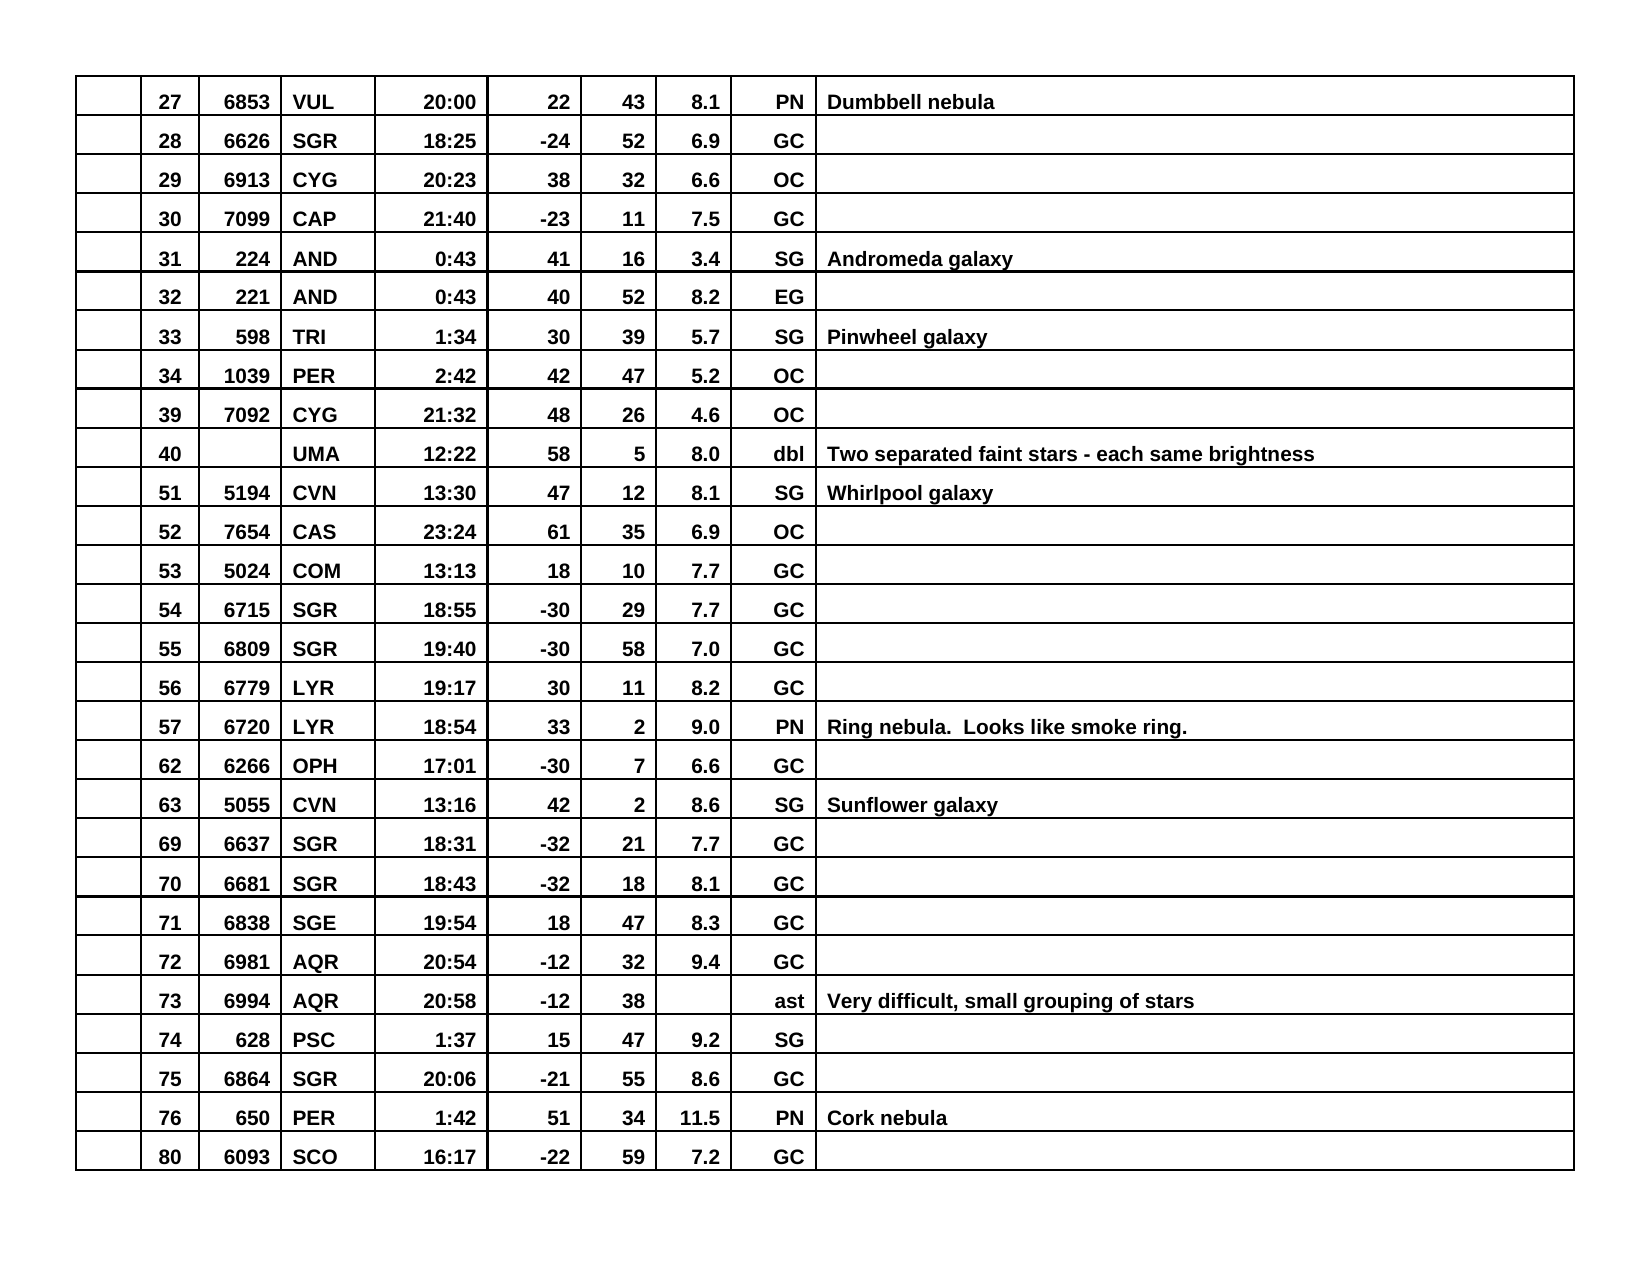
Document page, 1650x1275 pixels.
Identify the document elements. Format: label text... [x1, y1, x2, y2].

table_cell 6626 [200, 116, 280, 153]
table_cell 28 [142, 116, 198, 153]
table_cell 0:43 [376, 233, 486, 270]
table_cell GC [732, 585, 815, 622]
table_cell [817, 898, 1573, 934]
table_cell 43 [582, 77, 655, 114]
table_cell 5.2 [657, 351, 730, 387]
table_cell [77, 155, 140, 192]
table_cell Pinwheel galaxy [817, 311, 1573, 348]
table_cell [77, 116, 140, 153]
table_cell 55 [582, 1054, 655, 1091]
table_cell [77, 311, 140, 348]
table_cell PSC [282, 1015, 374, 1052]
table_cell 16:17 [376, 1132, 486, 1169]
table_cell 23:24 [376, 507, 486, 544]
table_cell 40 [489, 273, 580, 309]
table_cell CAP [282, 194, 374, 231]
table_cell 72 [142, 936, 198, 973]
table_cell [817, 1054, 1573, 1091]
table_cell 7.7 [657, 585, 730, 622]
table_cell 19:40 [376, 624, 486, 661]
table_cell 6853 [200, 77, 280, 114]
table_cell 4.6 [657, 390, 730, 427]
table_cell 2 [582, 780, 655, 817]
table_cell 6093 [200, 1132, 280, 1169]
table_cell 6.9 [657, 507, 730, 544]
table_cell 1:37 [376, 1015, 486, 1052]
table_cell SG [732, 233, 815, 270]
table_cell 29 [582, 585, 655, 622]
table_cell 6.6 [657, 155, 730, 192]
table_cell [200, 429, 280, 466]
table_cell 13:13 [376, 546, 486, 583]
table_cell 18:25 [376, 116, 486, 153]
table_cell GC [732, 1132, 815, 1169]
table_cell 13:30 [376, 468, 486, 505]
table_cell GC [732, 741, 815, 778]
table_cell 40 [142, 429, 198, 466]
table_cell SG [732, 780, 815, 817]
table_cell [77, 429, 140, 466]
table_cell 75 [142, 1054, 198, 1091]
table_cell 6838 [200, 898, 280, 934]
table_cell 52 [582, 273, 655, 309]
table_cell 598 [200, 311, 280, 348]
table_cell [817, 663, 1573, 700]
table_cell 8.6 [657, 1054, 730, 1091]
table_cell GC [732, 936, 815, 973]
table_cell OPH [282, 741, 374, 778]
table_cell 52 [142, 507, 198, 544]
table_cell 7.2 [657, 1132, 730, 1169]
table_cell 224 [200, 233, 280, 270]
table_cell Whirlpool galaxy [817, 468, 1573, 505]
table_cell 16 [582, 233, 655, 270]
table_cell 18 [489, 898, 580, 934]
table_cell 33 [142, 311, 198, 348]
table_cell 20:58 [376, 976, 486, 1012]
table_cell 5055 [200, 780, 280, 817]
table_cell 7.5 [657, 194, 730, 231]
table_cell 5.7 [657, 311, 730, 348]
table_cell AND [282, 273, 374, 309]
table_cell [77, 194, 140, 231]
table_cell 38 [582, 976, 655, 1012]
table_cell 21:40 [376, 194, 486, 231]
table_cell -12 [489, 976, 580, 1012]
table_cell [817, 1015, 1573, 1052]
table_cell 34 [142, 351, 198, 387]
table_cell [77, 702, 140, 739]
table_cell SGR [282, 1054, 374, 1091]
table_cell 30 [489, 311, 580, 348]
table_cell 73 [142, 976, 198, 1012]
table_cell -24 [489, 116, 580, 153]
table_cell 6681 [200, 858, 280, 895]
table_cell 17:01 [376, 741, 486, 778]
table_cell [817, 858, 1573, 895]
table_cell 6913 [200, 155, 280, 192]
table_cell [77, 936, 140, 973]
table_cell 58 [582, 624, 655, 661]
table_cell [817, 273, 1573, 309]
table_cell -22 [489, 1132, 580, 1169]
table_cell OC [732, 155, 815, 192]
table_cell [817, 194, 1573, 231]
table_cell 2:42 [376, 351, 486, 387]
table_cell Very difficult, small grouping of stars [817, 976, 1573, 1012]
table_cell 1:34 [376, 311, 486, 348]
table_cell 41 [489, 233, 580, 270]
table_cell 42 [489, 351, 580, 387]
table_cell -30 [489, 741, 580, 778]
table_cell 32 [582, 155, 655, 192]
table_cell 7092 [200, 390, 280, 427]
table_cell 53 [142, 546, 198, 583]
table_cell -30 [489, 585, 580, 622]
table_cell 18:43 [376, 858, 486, 895]
table_cell CAS [282, 507, 374, 544]
table_cell Andromeda galaxy [817, 233, 1573, 270]
table_cell -32 [489, 858, 580, 895]
table_cell [817, 1132, 1573, 1169]
table_cell [817, 351, 1573, 387]
table_cell AQR [282, 976, 374, 1012]
table_cell 62 [142, 741, 198, 778]
table_cell 38 [489, 155, 580, 192]
table_cell [817, 155, 1573, 192]
table_cell [77, 741, 140, 778]
table_cell [77, 468, 140, 505]
table_cell [77, 663, 140, 700]
table_cell COM [282, 546, 374, 583]
table_cell GC [732, 858, 815, 895]
table_cell 6981 [200, 936, 280, 973]
table_cell 13:16 [376, 780, 486, 817]
table_cell 8.3 [657, 898, 730, 934]
table_cell 48 [489, 390, 580, 427]
table_cell [77, 507, 140, 544]
table_cell 11 [582, 194, 655, 231]
table_cell 6.9 [657, 116, 730, 153]
table_cell Two separated faint stars - each same brightness [817, 429, 1573, 466]
table_cell 42 [489, 780, 580, 817]
table_cell GC [732, 116, 815, 153]
table_cell SGE [282, 898, 374, 934]
table_cell [817, 390, 1573, 427]
table_cell 20:23 [376, 155, 486, 192]
table_cell -23 [489, 194, 580, 231]
table_cell 71 [142, 898, 198, 934]
table_cell 18 [489, 546, 580, 583]
table_cell CYG [282, 390, 374, 427]
table_cell SGR [282, 624, 374, 661]
table_cell TRI [282, 311, 374, 348]
table_cell 26 [582, 390, 655, 427]
table_cell 628 [200, 1015, 280, 1052]
table_cell SGR [282, 819, 374, 856]
table_cell 58 [489, 429, 580, 466]
table_cell 18 [582, 858, 655, 895]
table_cell [77, 976, 140, 1012]
table_cell [77, 1054, 140, 1091]
table_cell 21:32 [376, 390, 486, 427]
table_cell 6994 [200, 976, 280, 1012]
table_cell 30 [489, 663, 580, 700]
table_cell 52 [582, 116, 655, 153]
table_cell 47 [582, 351, 655, 387]
table_cell GC [732, 1054, 815, 1091]
table_cell 6637 [200, 819, 280, 856]
table_cell 10 [582, 546, 655, 583]
table_cell [77, 546, 140, 583]
table_cell 8.1 [657, 858, 730, 895]
table_cell -21 [489, 1054, 580, 1091]
table_cell [77, 351, 140, 387]
table_cell SG [732, 468, 815, 505]
table_cell 32 [142, 273, 198, 309]
table_cell dbl [732, 429, 815, 466]
table_cell 18:31 [376, 819, 486, 856]
table_cell [817, 116, 1573, 153]
table_cell [77, 898, 140, 934]
table_cell [77, 624, 140, 661]
table_cell 6779 [200, 663, 280, 700]
table_cell 29 [142, 155, 198, 192]
table_cell GC [732, 663, 815, 700]
table_cell 9.0 [657, 702, 730, 739]
table_cell CVN [282, 780, 374, 817]
table_cell GC [732, 624, 815, 661]
table_cell [817, 624, 1573, 661]
table_cell 20:06 [376, 1054, 486, 1091]
table_cell 5 [582, 429, 655, 466]
table_cell AQR [282, 936, 374, 973]
table_cell 31 [142, 233, 198, 270]
table_cell -12 [489, 936, 580, 973]
table_cell 34 [582, 1093, 655, 1130]
table_cell 33 [489, 702, 580, 739]
table_cell [817, 741, 1573, 778]
table_cell [77, 273, 140, 309]
table_cell 5024 [200, 546, 280, 583]
table_cell 47 [489, 468, 580, 505]
table_cell [77, 233, 140, 270]
table_cell 6.6 [657, 741, 730, 778]
table_cell 9.4 [657, 936, 730, 973]
table_cell [77, 1093, 140, 1130]
table_cell 6266 [200, 741, 280, 778]
table_cell [817, 546, 1573, 583]
table_cell 7 [582, 741, 655, 778]
table_cell Dumbbell nebula [817, 77, 1573, 114]
table_cell 19:54 [376, 898, 486, 934]
table_cell 9.2 [657, 1015, 730, 1052]
table_cell 8.0 [657, 429, 730, 466]
table_cell 8.2 [657, 273, 730, 309]
table_cell PN [732, 1093, 815, 1130]
table_cell 51 [489, 1093, 580, 1130]
table_cell [77, 1132, 140, 1169]
table_cell 59 [582, 1132, 655, 1169]
table_cell 30 [142, 194, 198, 231]
table_cell 6715 [200, 585, 280, 622]
table_cell 7654 [200, 507, 280, 544]
table_cell 55 [142, 624, 198, 661]
table_cell 11.5 [657, 1093, 730, 1130]
table_cell GC [732, 819, 815, 856]
table_cell 18:55 [376, 585, 486, 622]
table_cell OC [732, 507, 815, 544]
table_cell OC [732, 351, 815, 387]
table_cell 7099 [200, 194, 280, 231]
table_cell GC [732, 194, 815, 231]
table_cell -30 [489, 624, 580, 661]
table_cell 650 [200, 1093, 280, 1130]
table_cell 47 [582, 1015, 655, 1052]
table_cell 11 [582, 663, 655, 700]
table_cell 1039 [200, 351, 280, 387]
table_cell CVN [282, 468, 374, 505]
table_cell UMA [282, 429, 374, 466]
table_cell 19:17 [376, 663, 486, 700]
table_cell 80 [142, 1132, 198, 1169]
table_cell 39 [142, 390, 198, 427]
table_cell Sunflower galaxy [817, 780, 1573, 817]
table_cell Cork nebula [817, 1093, 1573, 1130]
table_cell 7.0 [657, 624, 730, 661]
table_cell SCO [282, 1132, 374, 1169]
table_cell 69 [142, 819, 198, 856]
table_cell Ring nebula. Looks like smoke ring. [817, 702, 1573, 739]
table_cell 12 [582, 468, 655, 505]
table_cell 3.4 [657, 233, 730, 270]
table_cell 7.7 [657, 819, 730, 856]
table_cell 2 [582, 702, 655, 739]
table_cell GC [732, 546, 815, 583]
table_cell GC [732, 898, 815, 934]
table_cell 70 [142, 858, 198, 895]
table_cell LYR [282, 702, 374, 739]
table_cell PN [732, 77, 815, 114]
table_cell PER [282, 351, 374, 387]
table_cell 57 [142, 702, 198, 739]
table_cell [77, 390, 140, 427]
table_cell 47 [582, 898, 655, 934]
table_cell 6809 [200, 624, 280, 661]
table_cell [77, 819, 140, 856]
table_cell SG [732, 311, 815, 348]
table_cell 20:54 [376, 936, 486, 973]
table_cell 27 [142, 77, 198, 114]
table_cell [817, 819, 1573, 856]
table_cell 7.7 [657, 546, 730, 583]
table_cell -32 [489, 819, 580, 856]
table_cell CYG [282, 155, 374, 192]
table_cell 18:54 [376, 702, 486, 739]
table_cell 32 [582, 936, 655, 973]
table_cell 8.1 [657, 77, 730, 114]
table_cell EG [732, 273, 815, 309]
table_cell [77, 77, 140, 114]
table_cell [77, 585, 140, 622]
table_cell [77, 780, 140, 817]
table_cell OC [732, 390, 815, 427]
table_cell PN [732, 702, 815, 739]
table_cell 5194 [200, 468, 280, 505]
table_cell 21 [582, 819, 655, 856]
table_cell 6720 [200, 702, 280, 739]
table_cell 76 [142, 1093, 198, 1130]
table_cell 8.2 [657, 663, 730, 700]
table_cell 51 [142, 468, 198, 505]
table_cell LYR [282, 663, 374, 700]
table_cell [817, 585, 1573, 622]
table_cell 15 [489, 1015, 580, 1052]
table_cell 6864 [200, 1054, 280, 1091]
table_cell 221 [200, 273, 280, 309]
table_cell 35 [582, 507, 655, 544]
table_cell AND [282, 233, 374, 270]
table_cell 61 [489, 507, 580, 544]
table_cell 1:42 [376, 1093, 486, 1130]
table_cell 8.1 [657, 468, 730, 505]
table_cell SGR [282, 858, 374, 895]
table_cell 54 [142, 585, 198, 622]
table_cell [817, 507, 1573, 544]
table_cell SG [732, 1015, 815, 1052]
table_cell 63 [142, 780, 198, 817]
table_cell 12:22 [376, 429, 486, 466]
table_cell 0:43 [376, 273, 486, 309]
table_cell [77, 1015, 140, 1052]
table_cell [77, 858, 140, 895]
table_cell 8.6 [657, 780, 730, 817]
table_cell 56 [142, 663, 198, 700]
table_cell ast [732, 976, 815, 1012]
table_cell 22 [489, 77, 580, 114]
table_cell 74 [142, 1015, 198, 1052]
table_cell VUL [282, 77, 374, 114]
table_cell PER [282, 1093, 374, 1130]
table_cell SGR [282, 585, 374, 622]
table_cell [817, 936, 1573, 973]
table_cell 20:00 [376, 77, 486, 114]
table_cell 39 [582, 311, 655, 348]
table_cell SGR [282, 116, 374, 153]
table_cell [657, 976, 730, 1012]
